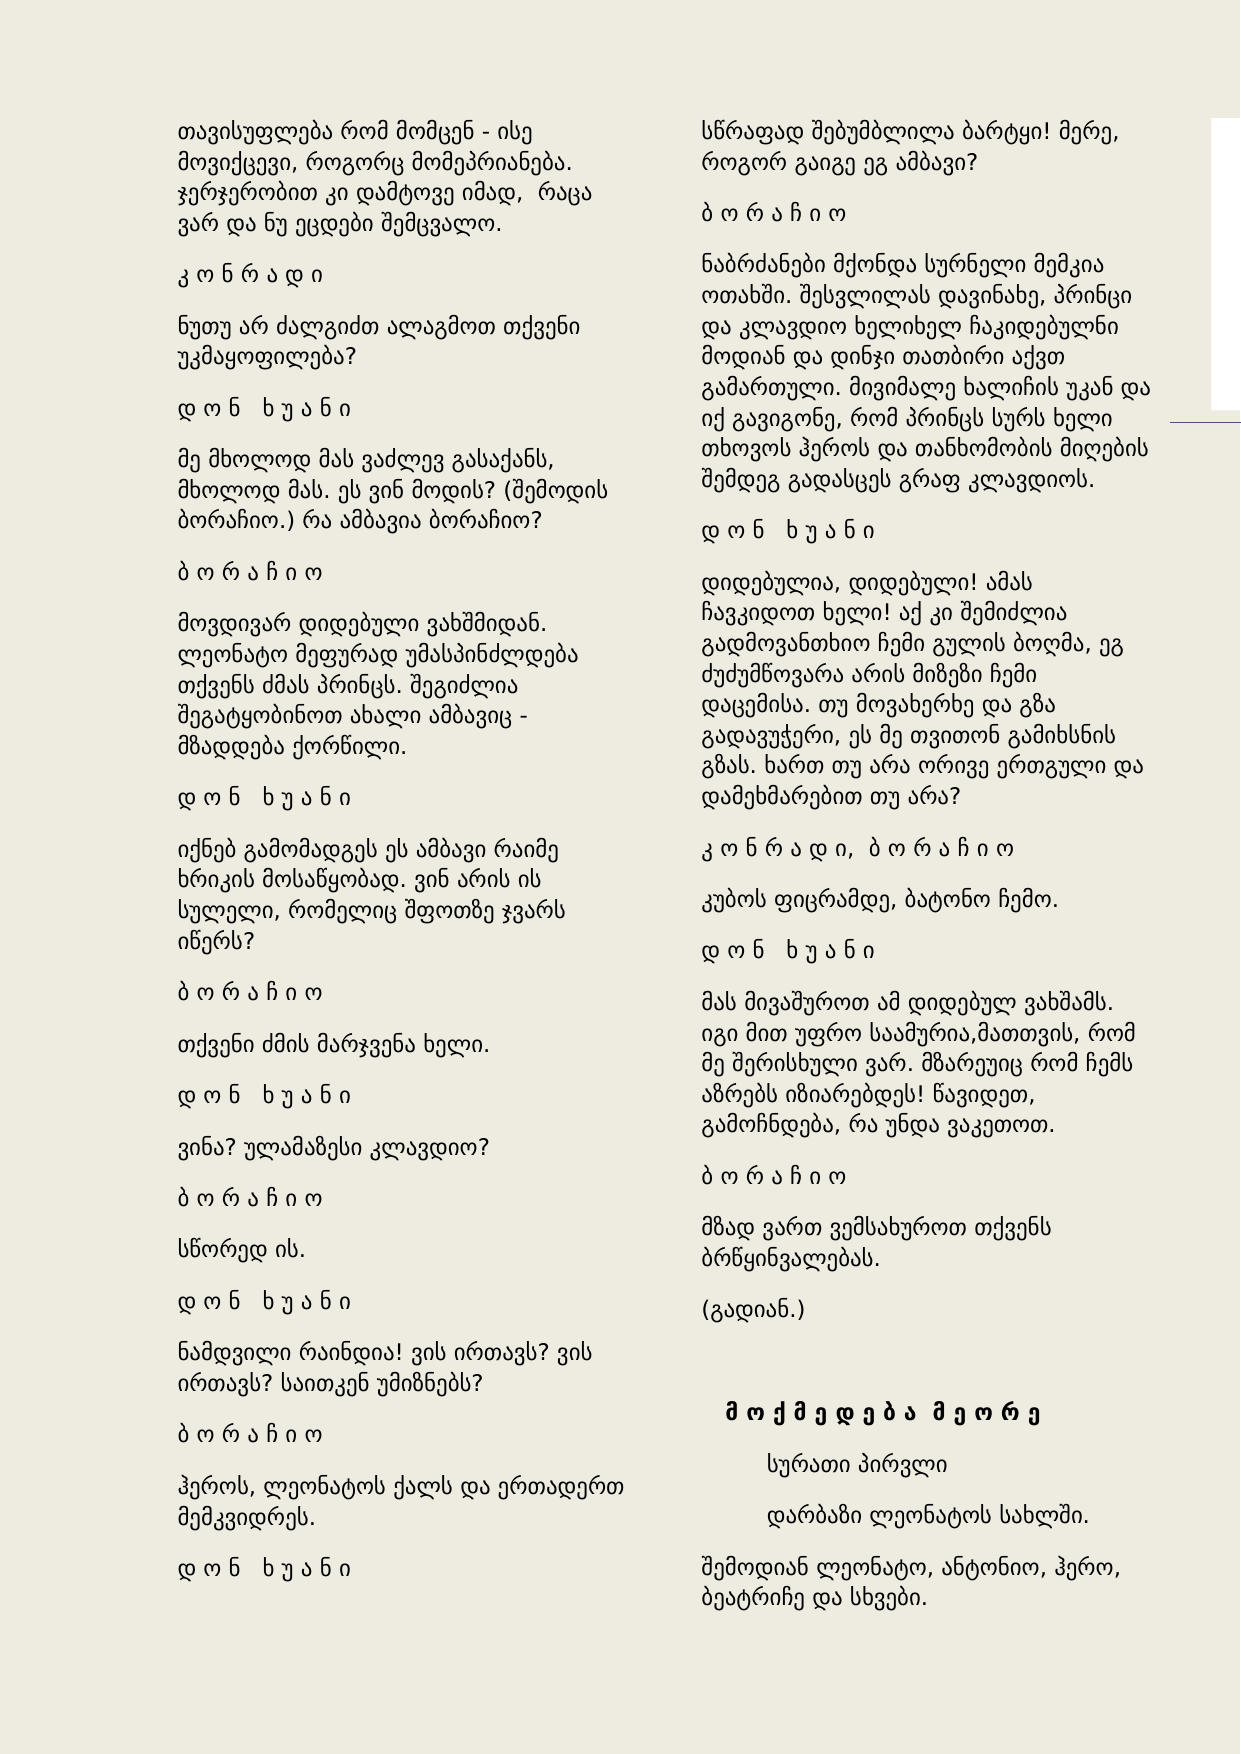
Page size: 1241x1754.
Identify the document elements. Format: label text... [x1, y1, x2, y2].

text დ ო ნ ხ უ ა ნ ი [177, 1288, 627, 1315]
text იქნებ გამომადგეს ეს ამბავი რაიმე ხრიკის მოსაწყობად. ვინ არის ის სულელი, რომელიც შფოთზე ჯვარს იწერს? [177, 836, 627, 954]
text შემოდიან ლეონატო, ანტონიო, ჰერო, ბეატრიჩე და სხვები. [701, 1554, 1152, 1611]
text ბ ო რ ა ჩ ი ო [177, 979, 627, 1006]
text მ ო ქ მ ე დ ე ბ ა მ ე ო რ ე [701, 1399, 1152, 1426]
text კუბოს ფიცრამდე, ბატონო ჩემო. [701, 886, 1152, 913]
text კ ო ნ რ ა დ ი, ბ ო რ ა ჩ ი ო [701, 835, 1152, 861]
text კ ო ნ რ ა დ ი [177, 261, 627, 288]
text დ ო ნ ხ უ ა ნ ი [177, 784, 627, 811]
text მე მხოლოდ მას ვაძლევ გასაქანს, მხოლოდ მას. ეს ვინ მოდის? (შემოდის ბორაჩიო.) რა ამბავია ბორაჩიო? [177, 446, 627, 534]
text დ ო ნ ხ უ ა ნ ი [177, 395, 627, 422]
text დ ო ნ ხ უ ა ნ ი [701, 938, 1152, 964]
text ნაბრძანები მქონდა სურნელი მემკია ოთახში. შესვლილას დავინახე, პრინცი და კლავდიო ხელიხელ ჩაკიდებულნი მოდიან და დინჯი თათბირი აქვთ გამართული. მივიმალე ხალიჩის უკან და იქ გავიგონე, რომ პრინცს სურს ხელი თხოვოს ჰეროს და თანხომობის მიღების შემდეგ გადასცეს გრაფ კლავდიოს. [701, 252, 1152, 493]
text ბ ო რ ა ჩ ი ო [701, 1163, 1152, 1190]
text ჰეროს, ლეონატოს ქალს და ერთადერთ მემკვიდრეს. [177, 1473, 627, 1530]
text ბ ო რ ა ჩ ი ო [177, 559, 627, 586]
text ნუთუ არ ძალგიძთ ალაგმოთ თქვენი უკმაყოფილება? [177, 313, 627, 370]
text თქვენი ძმის მარჯვენა ხელი. [177, 1031, 627, 1057]
text დიდებულია, დიდებული! ამას ჩავკიდოთ ხელი! აქ კი შემიძლია გადმოვანთხიო ჩემი გულის ბოღმა, ეგ ძუძუმწოვარა არის მიზეზი ჩემი დაცემისა. თუ მოვახერხე და გზა გადავუჭერი, ეს მე თვითონ გამიხსნის გზას. ხართ თუ არა ორივე ერთგული და დამეხმარებით თუ არა? [701, 569, 1152, 810]
text ბ ო რ ა ჩ ი ო [177, 1422, 627, 1448]
text ბ ო რ ა ჩ ი ო [701, 200, 1152, 227]
text მზად ვართ ვემსახუროთ თქვენს ბრწყინვალებას. [701, 1214, 1152, 1272]
text სწრაფად შებუმბლილა ბარტყი! მერე, როგორ გაიგე ეგ ამბავი? [701, 118, 1152, 175]
text ვინა? ულამაზესი კლავდიო? [177, 1134, 627, 1160]
text სწორედ ის. [177, 1237, 627, 1263]
text მოვდივარ დიდებული ვახშმიდან. ლეონატო მეფურად უმასპინძლდება თქვენს ძმას პრინცს. შეგიძლია შეგატყობინოთ ახალი ამბავიც - მზადდება ქორწილი. [177, 611, 627, 760]
text ბ ო რ ა ჩ ი ო [177, 1185, 627, 1212]
text დარბაზი ლეონატოს სახლში. [701, 1502, 1152, 1529]
text დ ო ნ ხ უ ა ნ ი [177, 1082, 627, 1109]
text მას მივაშუროთ ამ დიდებულ ვახშამს. იგი მით უფრო საამურია,მათთვის, რომ მე შერისხული ვარ. მზარეუიც რომ ჩემს აზრებს იზიარებდეს! წავიდეთ, გამოჩნდება, რა უნდა ვაკეთოთ. [701, 989, 1152, 1138]
text დ ო ნ ხ უ ა ნ ი [177, 1555, 627, 1582]
text დ ო ნ ხ უ ა ნ ი [701, 517, 1152, 544]
text ნამდვილი რაინდია! ვის ირთავს? ვის ირთავს? საითკენ უმიზნებს? [177, 1339, 627, 1397]
text სურათი პირვლი [701, 1451, 1152, 1478]
text (გადიან.) [701, 1297, 1152, 1323]
